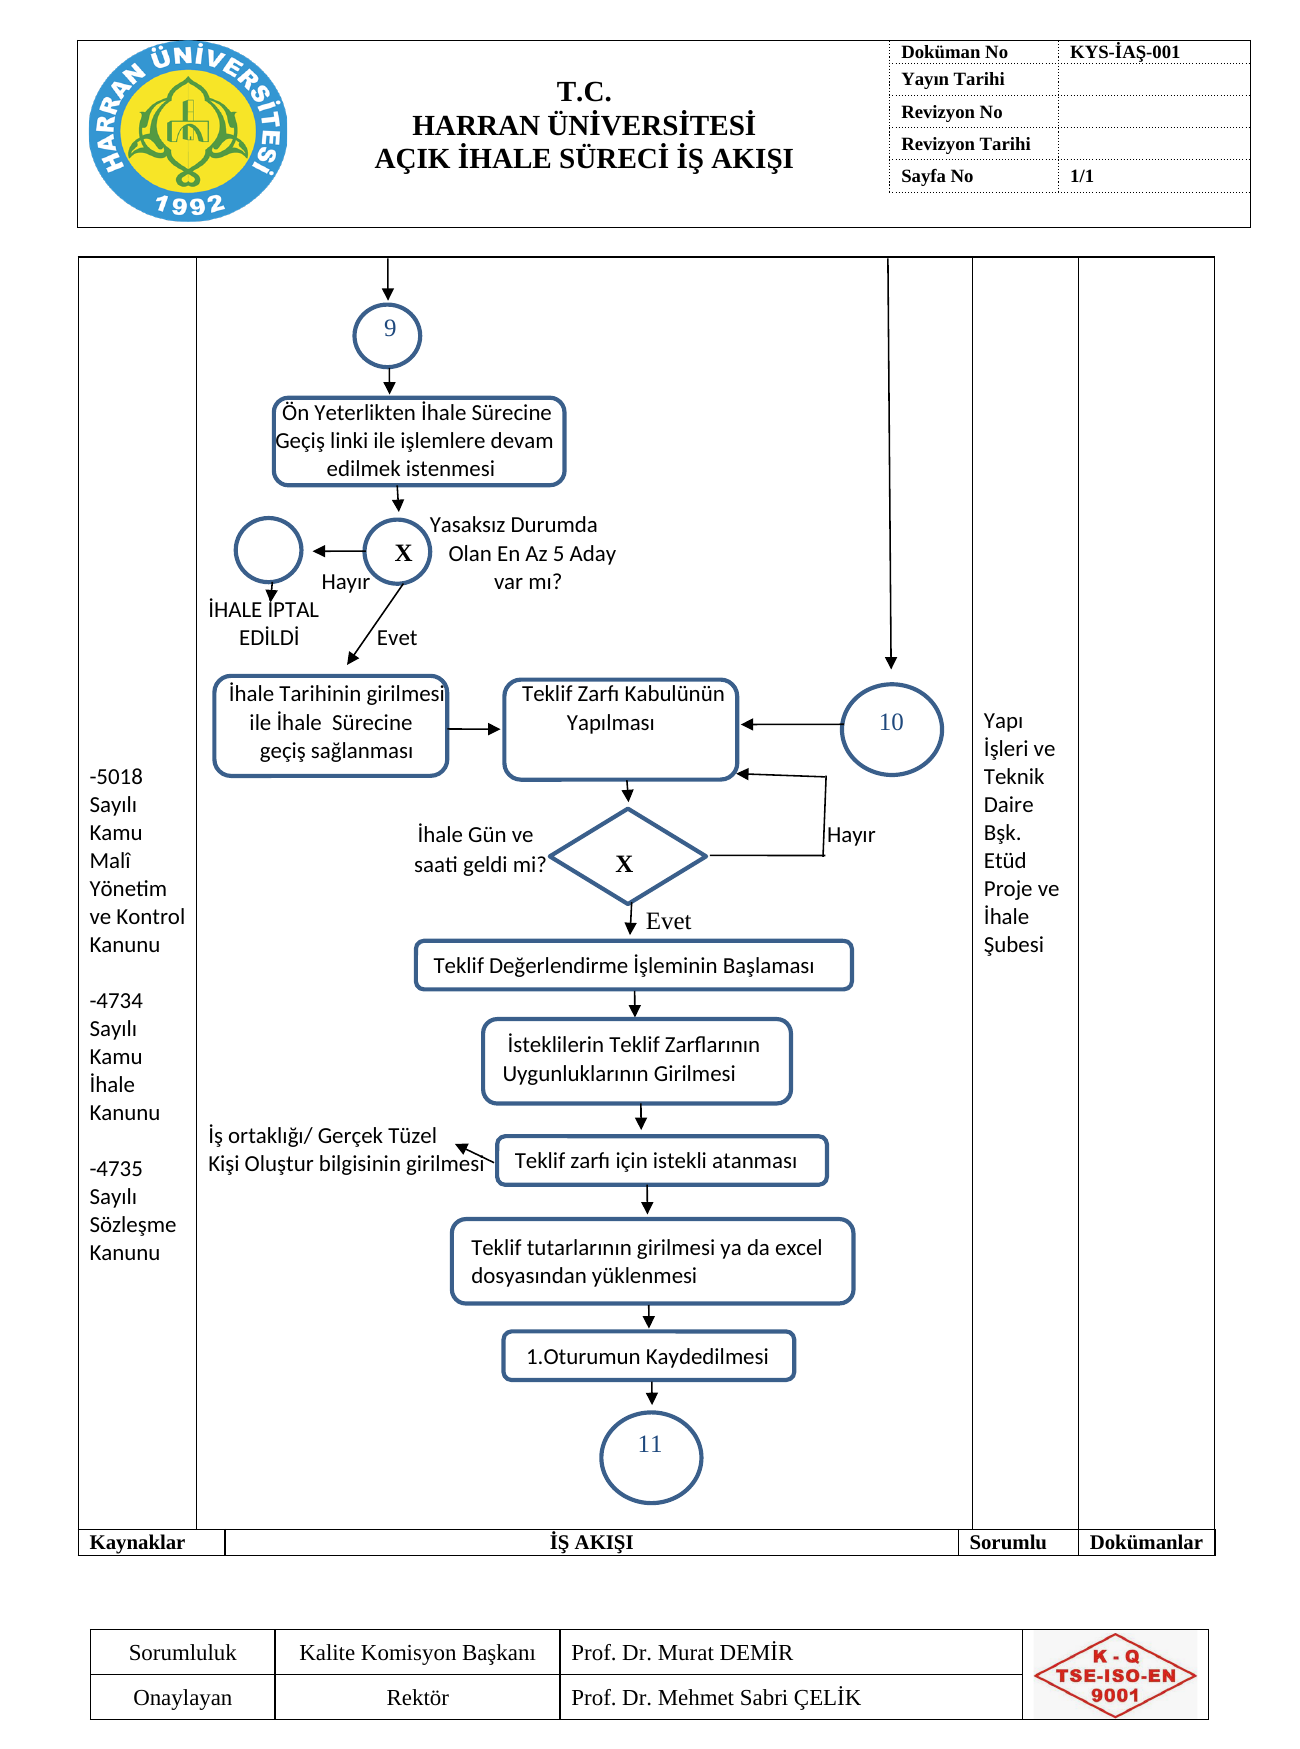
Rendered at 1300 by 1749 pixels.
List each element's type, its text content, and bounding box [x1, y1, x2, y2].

table_cell -5018 Sayılı Kamu Malî Yönetim ve Kontrol Kanunu -4734 Sayılı Kamu İhale Kanunu -4735 Sayılı Sözleşme Kanunu [79, 258, 196, 1529]
table_cell Yapı İşleri ve Teknik Daire Bşk. Etüd Proje ve İhale Şubesi [973, 258, 1078, 1529]
table_cell İŞ AKIŞI [226, 1530, 958, 1555]
table_cell Kaynaklar [79, 1530, 224, 1555]
picture [1033, 1630, 1198, 1719]
picture [88, 40, 288, 222]
table_cell Dokümanlar [1079, 1530, 1214, 1555]
table_cell Sorumlu [959, 1530, 1078, 1555]
table_cell 9 Ön Yeterlikten İhale Sürecine Geçiş linki ile işlemlere devam edilmek istenmesi Yasaksız Durumda X Olan En Az 5 Aday Hayır var mı? İHALE İPTAL EDİLDİ Evet İhale Tarihinin girilmesi Teklif Zarfı Kabulünün ile İhale Sürecine Yapılması 10 geçiş sağlanması İhale Gün ve Hayır saati geldi mi? X Evet İş ortaklığı/ Gerçek Tüzel Kişi Oluştur bilgisinin girilmesi 11 [197, 258, 972, 1529]
table_cell [1079, 258, 1214, 1529]
